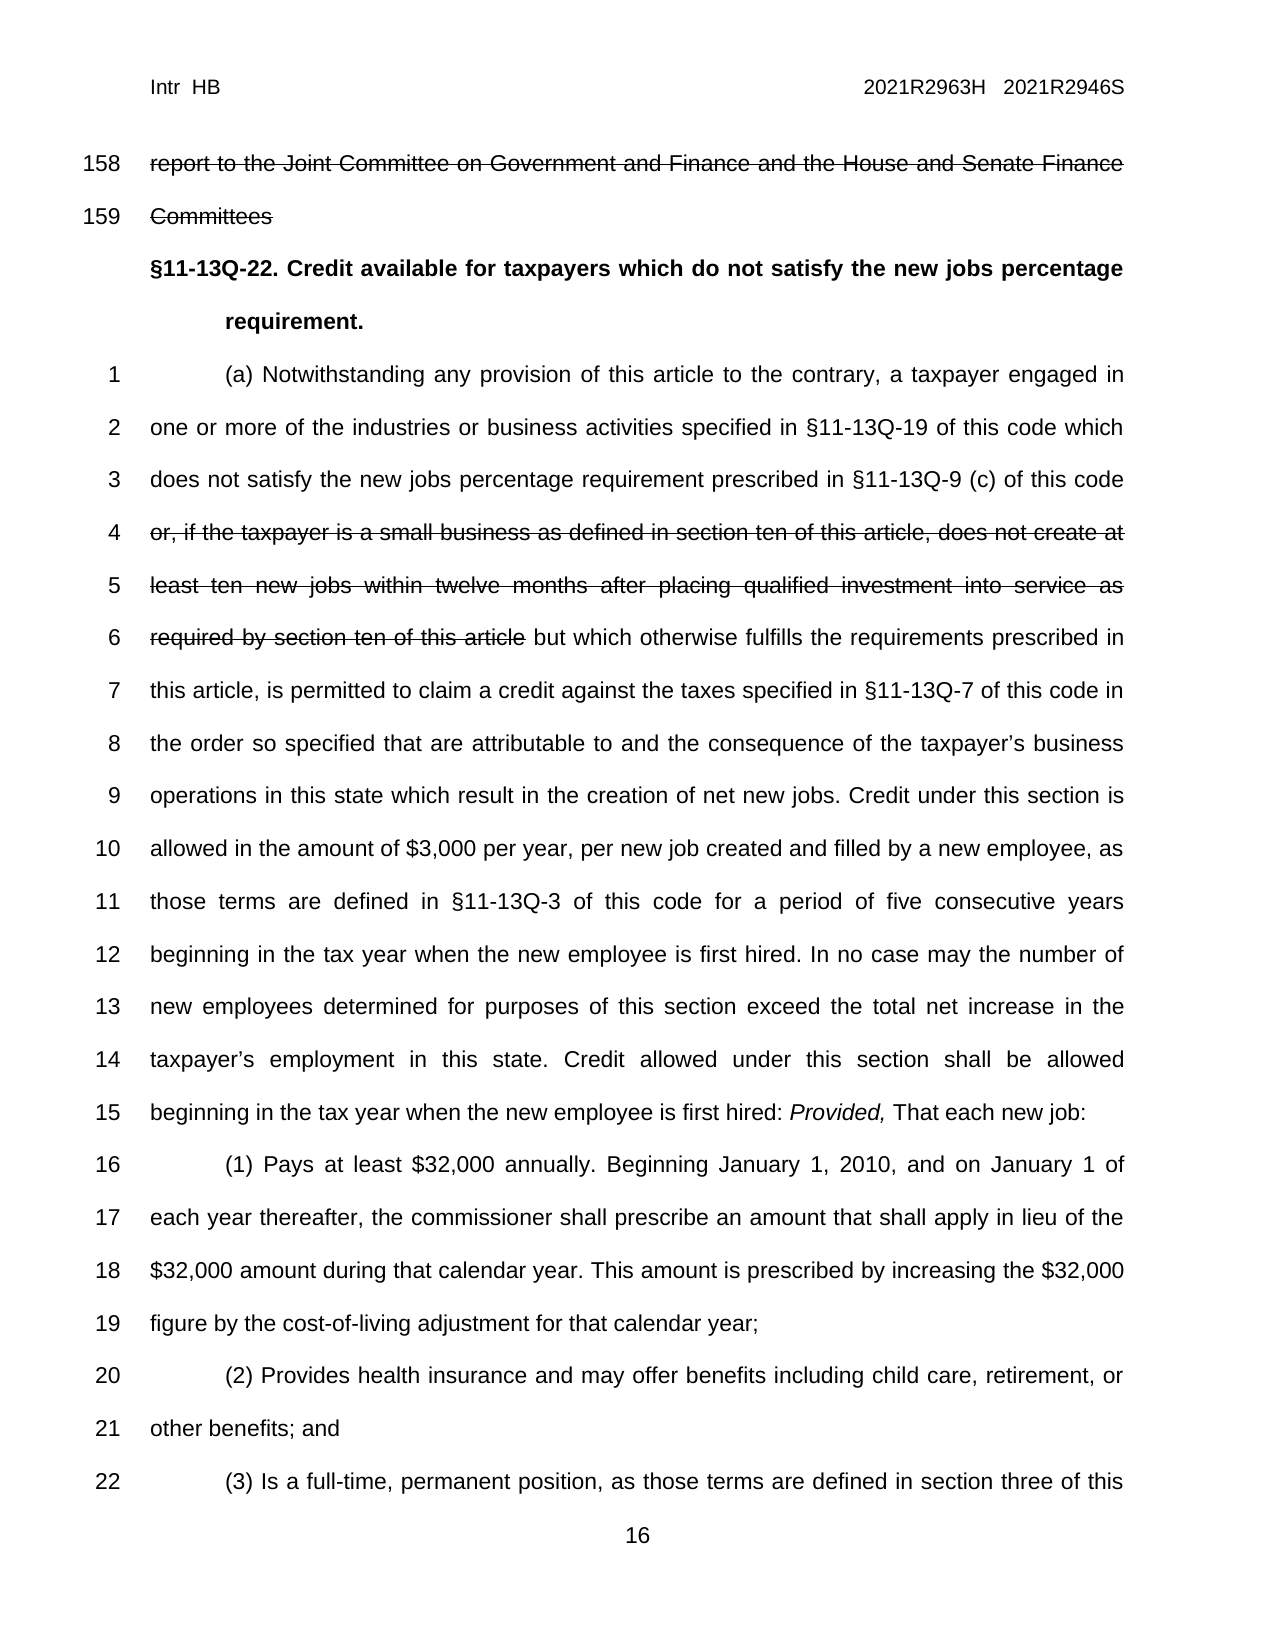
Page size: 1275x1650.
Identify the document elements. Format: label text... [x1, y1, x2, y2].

text (1) Pays at least $32,000 annually. Beginning January 1, 2010, and on January 1 of each year thereafter, the commissioner shall prescribe an amount that shall apply in lieu of the $32,000 amount during that calendar year. This amount is prescribed by increasing the $32,000 figure by the cost-of-living adjustment for that calendar year; [150, 1151, 1125, 1336]
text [150, 1468, 1125, 1494]
subtitle §11-13Q-22. Credit available for taxpayers which do not satisfy the new jobs percentage requirement. [150, 255, 1125, 334]
text (a) Notwithstanding any provision of this article to the contrary, a taxpayer engaged in one or more of the industries or business activities specified in §11-13Q-19 of this code which does not satisfy the new jobs percentage requirement prescribed in §11-13Q-9 (c) of this code or, if the taxpayer is a small business as defined in section ten of this article, does not create at least ten new jobs within twelve months after placing qualified investment into service as required by section ten of this article but which otherwise fulfills the requirements prescribed in this article, is permitted to claim a credit against the taxes specified in §11-13Q-7 of this code in the order so specified that are attributable to and the consequence of the taxpayer’s business operations in this state which result in the creation of net new jobs. Credit under this section is allowed in the amount of $3,000 per year, per new job created and filled by a new employee, as those terms are defined in §11-13Q-3 of this code for a period of five consecutive years beginning in the tax year when the new employee is first hired. In no case may the number of new employees determined for purposes of this section exceed the total net increase in the taxpayer’s employment in this state. Credit allowed under this section shall be allowed beginning in the tax year when the new employee is first hired: Provided, That each new job: [150, 534, 1125, 1125]
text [150, 150, 1125, 229]
text (2) Provides health insurance and may offer benefits including child care, retirement, or other benefits; and [150, 1362, 1125, 1441]
text (a) Notwithstanding any provision of this article to the contrary, a taxpayer engaged in one or more of the industries or business activities specified in §11-13Q-19 of this code which does not satisfy the new jobs percentage requirement prescribed in §11-13Q-9 (c) of this code or, if the taxpayer is a small business as defined in section ten of this article, does not create at least ten new jobs within twelve months after placing qualified investment into service as required by section ten of this article but which otherwise fulfills the requirements prescribed in this article, is permitted to claim a credit against the taxes specified in §11-13Q-7 of this code in the order so specified that are attributable to and the consequence of the taxpayer’s business operations in this state which result in the creation of net new jobs. Credit under this section is allowed in the amount of $3,000 per year, per new job created and filled by a new employee, as those terms are defined in §11-13Q-3 of this code for a period of five consecutive years beginning in the tax year when the new employee is first hired. In no case may the number of new employees determined for purposes of this section exceed the total net increase in the taxpayer’s employment in this state. Credit allowed under this section shall be allowed beginning in the tax year when the new employee is first hired: Provided, That each new job: [150, 361, 1125, 533]
